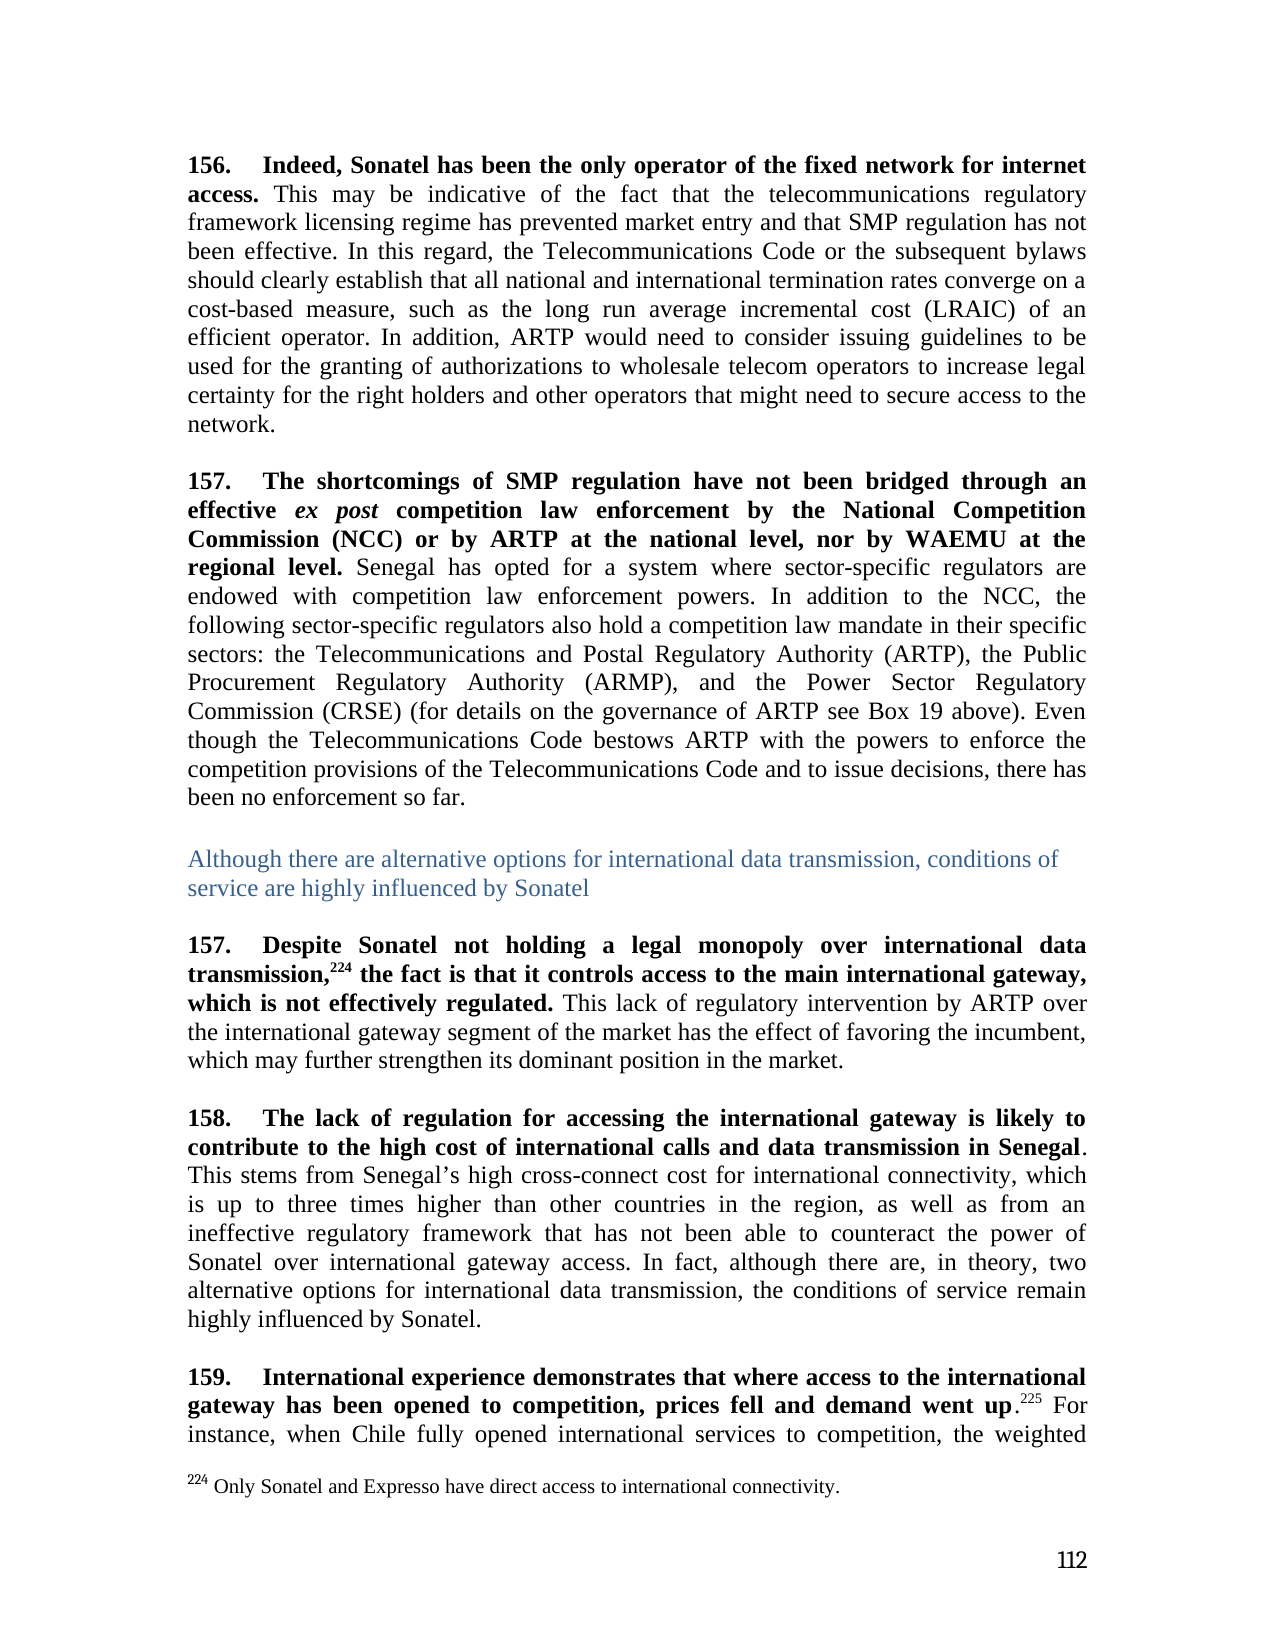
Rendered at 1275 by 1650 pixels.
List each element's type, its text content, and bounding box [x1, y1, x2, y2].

subtitle Although there are alternative options for international data transmission, conditions of service are highly influenced by Sonatel [187, 844, 1087, 902]
list Despite Sonatel not holding a legal monopoly over international data transmission, the fact is that it controls access to the main international gateway, which is not effectively regulated. This lack of regulatory intervention by ARTP over the international gateway segment of the market has the effect of favoring the incumbent, which may further strengthen its dominant position in the market. [187, 930, 1087, 1074]
list The shortcomings of SMP regulation have not been bridged through an effective ex post competition law enforcement by the National Competition Commission (NCC) or by ARTP at the national level, nor by WAEMU at the regional level. Senegal has opted for a system where sector-specific regulators are endowed with competition law enforcement powers. In addition to the NCC, the following sector-specific regulators also hold a competition law mandate in their specific sectors: the Telecommunications and Postal Regulatory Authority (ARTP), the Public Procurement Regulatory Authority (ARMP), and the Power Sector Regulatory Commission (CRSE) (for details on the governance of ARTP see Box 19 above). Even though the Telecommunications Code bestows ARTP with the powers to enforce the competition provisions of the Telecommunications Code and to issue decisions, there has been no enforcement so far. [187, 466, 1087, 811]
list Indeed, Sonatel has been the only operator of the fixed network for internet access. This may be indicative of the fact that the telecommunications regulatory framework licensing regime has prevented market entry and that SMP regulation has not been effective. In this regard, the Telecommunications Code or the subsequent bylaws should clearly establish that all national and international termination rates converge on a cost-based measure, such as the long run average incremental cost (LRAIC) of an efficient operator. In addition, ARTP would need to consider issuing guidelines to be used for the granting of authorizations to wholesale telecom operators to increase legal certainty for the right holders and other operators that might need to secure access to the network. [187, 150, 1087, 437]
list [187, 1362, 1087, 1448]
list The lack of regulation for accessing the international gateway is likely to contribute to the high cost of international calls and data transmission in Senegal. This stems from Senegal’s high cross-connect cost for international connectivity, which is up to three times higher than other countries in the region, as well as from an ineffective regulatory framework that has not been able to counteract the power of Sonatel over international gateway access. In fact, although there are, in theory, two alternative options for international data transmission, the conditions of service remain highly influenced by Sonatel. [187, 1103, 1087, 1333]
